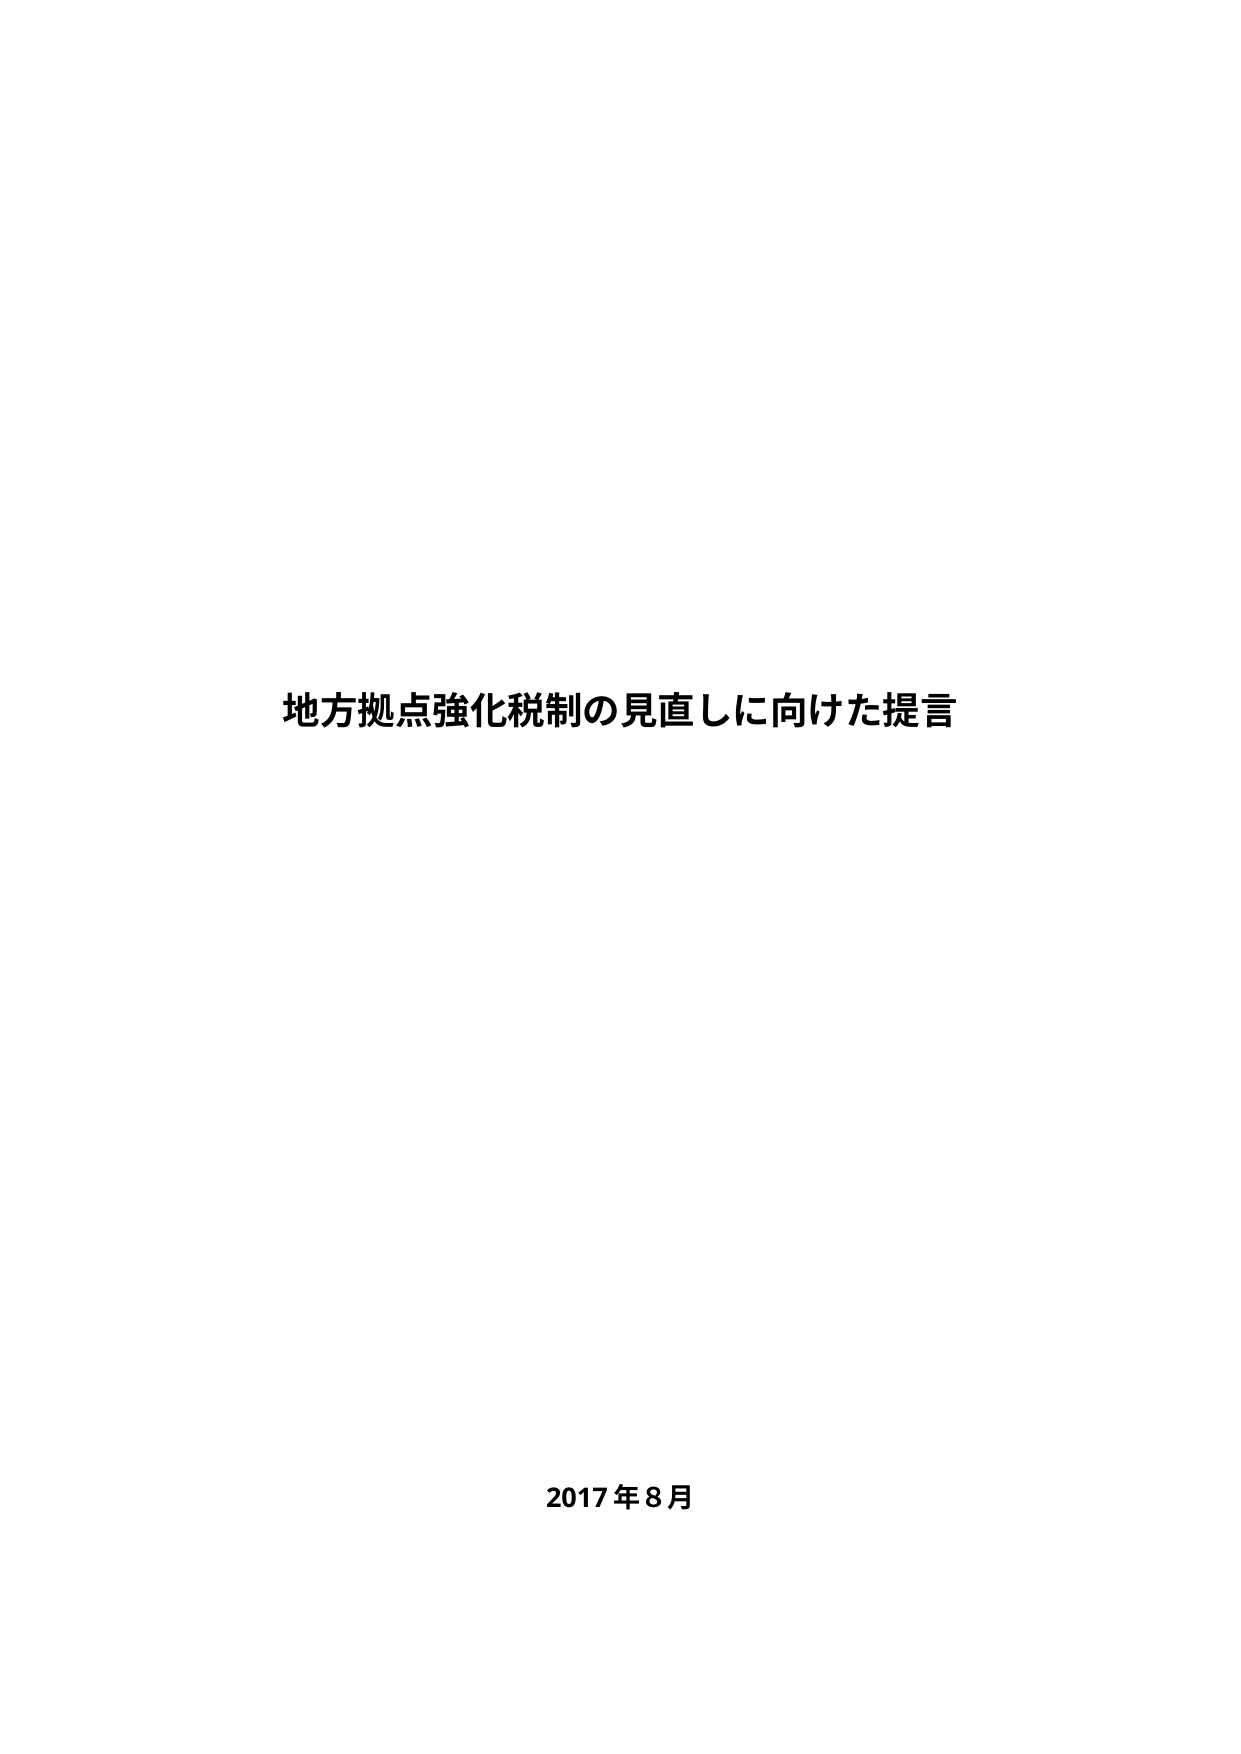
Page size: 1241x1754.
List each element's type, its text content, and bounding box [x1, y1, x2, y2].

text 地方拠点強化税制の見直しに向けた提言 [130, 671, 1110, 746]
text 2017年８月 [130, 1458, 1110, 1533]
